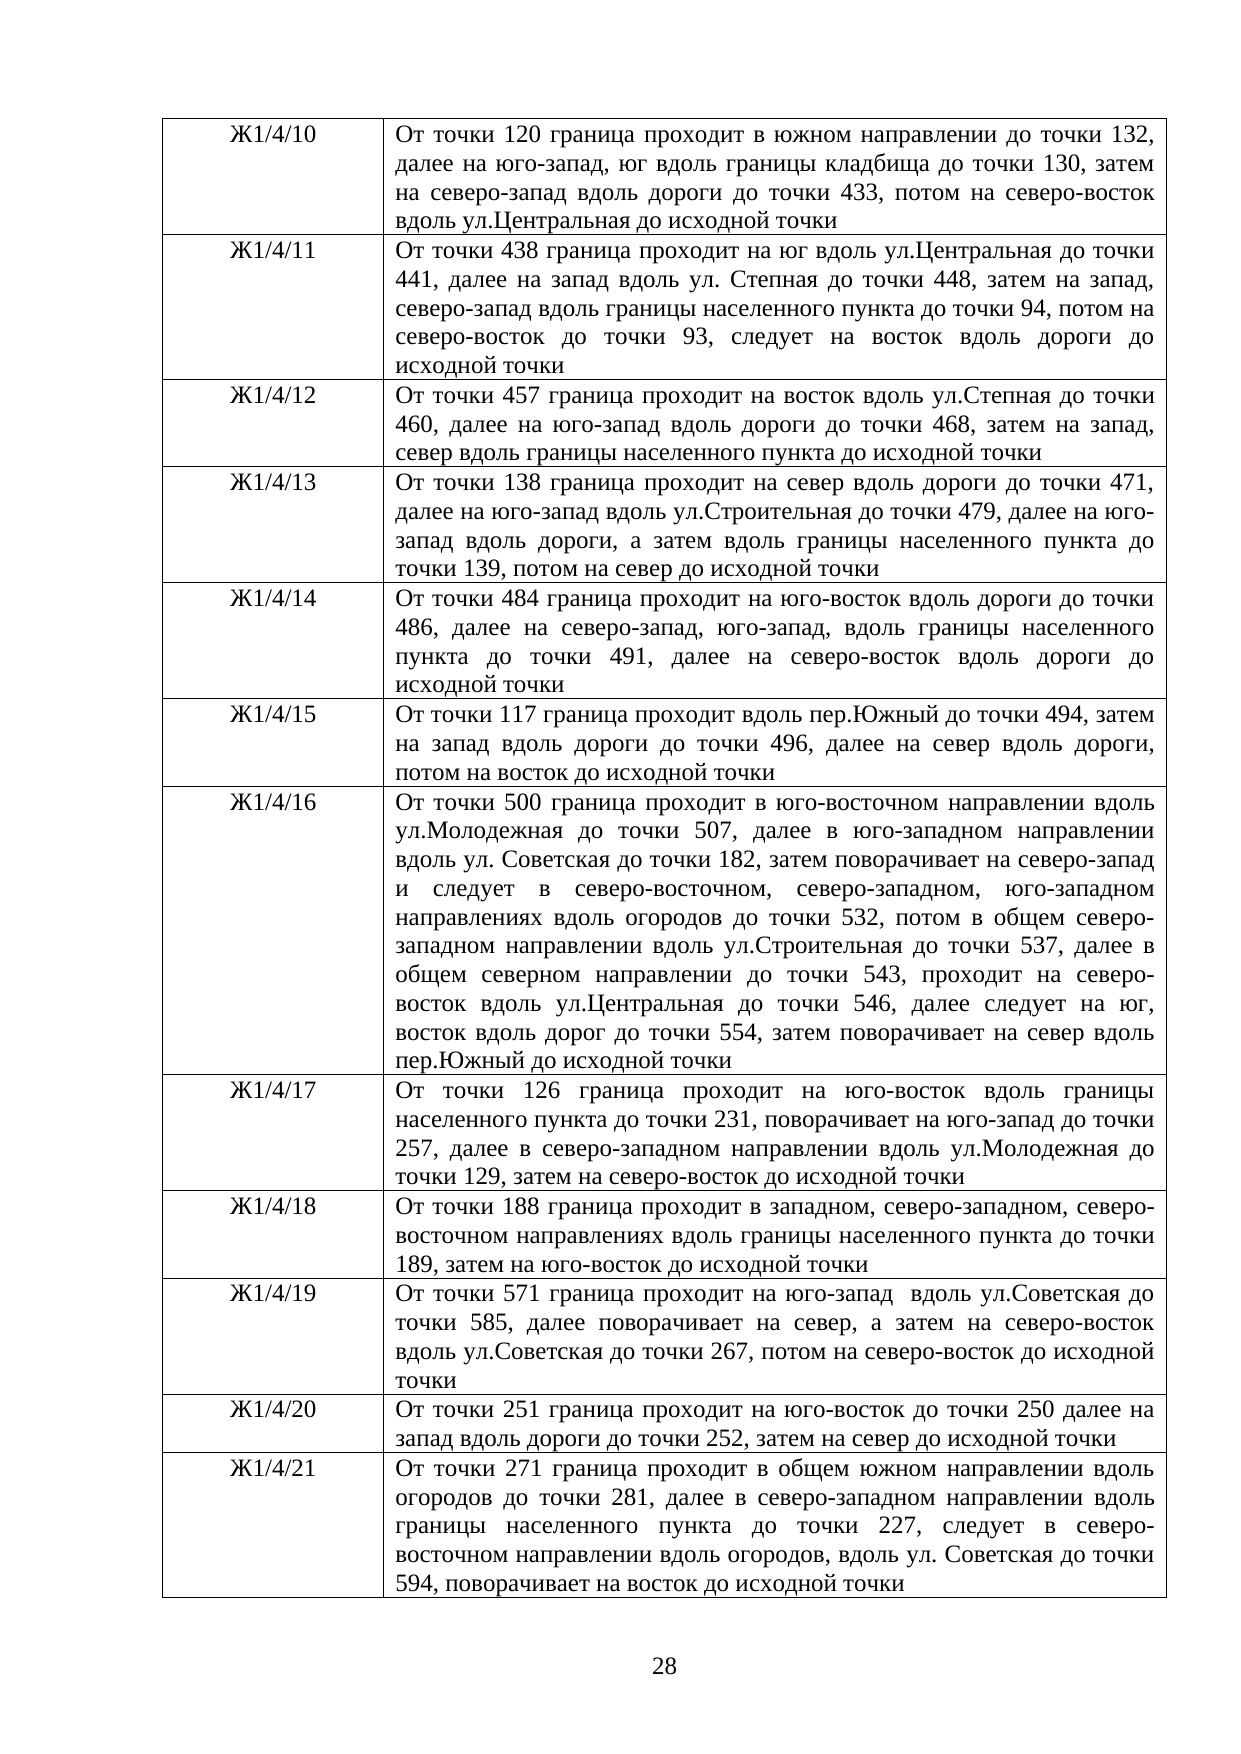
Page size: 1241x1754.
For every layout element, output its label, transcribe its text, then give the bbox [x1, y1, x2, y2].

table_cell Ж1/4/12 [163, 380, 383, 466]
table_cell От точки 138 граница проходит на север вдоль дороги до точки 471, далее на юго-запад вдоль ул.Строительная до точки 479, далее на юго-запад вдоль дороги, а затем вдоль границы населенного пункта до точки 139, потом на север до исходной точки [384, 467, 1166, 582]
table_cell Ж1/4/11 [163, 235, 383, 379]
table_cell От точки 126 граница проходит на юго-восток вдоль границы населенного пункта до точки 231, поворачивает на юго-запад до точки 257, далее в северо-западном направлении вдоль ул.Молодежная до точки 129, затем на северо-восток до исходной точки [384, 1075, 1166, 1190]
table_cell От точки 251 граница проходит на юго-восток до точки 250 далее на запад вдоль дороги до точки 252, затем на север до исходной точки [384, 1395, 1166, 1452]
table_cell Ж1/4/14 [163, 583, 383, 698]
table_cell От точки 484 граница проходит на юго-восток вдоль дороги до точки 486, далее на северо-запад, юго-запад, вдоль границы населенного пункта до точки 491, далее на северо-восток вдоль дороги до исходной точки [384, 583, 1166, 698]
table_cell От точки 120 граница проходит в южном направлении до точки 132, далее на юго-запад, юг вдоль границы кладбища до точки 130, затем на северо-запад вдоль дороги до точки 433, потом на северо-восток вдоль ул.Центральная до исходной точки [384, 119, 1166, 234]
table_cell Ж1/4/16 [163, 787, 383, 1074]
table_cell Ж1/4/21 [163, 1453, 383, 1597]
table_cell Ж1/4/13 [163, 467, 383, 582]
table_cell От точки 457 граница проходит на восток вдоль ул.Степная до точки 460, далее на юго-запад вдоль дороги до точки 468, затем на запад, север вдоль границы населенного пункта до исходной точки [384, 380, 1166, 466]
table_cell Ж1/4/10 [163, 119, 383, 234]
table_cell Ж1/4/17 [163, 1075, 383, 1190]
table_cell От точки 571 граница проходит на юго-запад вдоль ул.Советская до точки 585, далее поворачивает на север, а затем на северо-восток вдоль ул.Советская до точки 267, потом на северо-восток до исходной точки [384, 1279, 1166, 1393]
table_cell От точки 188 граница проходит в западном, северо-западном, северо-восточном направлениях вдоль границы населенного пункта до точки 189, затем на юго-восток до исходной точки [384, 1191, 1166, 1277]
table_cell Ж1/4/20 [163, 1395, 383, 1452]
table_cell От точки 500 граница проходит в юго-восточном направлении вдоль ул.Молодежная до точки 507, далее в юго-западном направлении вдоль ул. Советская до точки 182, затем поворачивает на северо-запад и следует в северо-восточном, северо-западном, юго-западном направлениях вдоль огородов до точки 532, потом в общем северо-западном направлении вдоль ул.Строительная до точки 537, далее в общем северном направлении до точки 543, проходит на северо-восток вдоль ул.Центральная до точки 546, далее следует на юг, восток вдоль дорог до точки 554, затем поворачивает на север вдоль пер.Южный до исходной точки [384, 787, 1166, 1074]
table_cell От точки 117 граница проходит вдоль пер.Южный до точки 494, затем на запад вдоль дороги до точки 496, далее на север вдоль дороги, потом на восток до исходной точки [384, 699, 1166, 786]
table_cell Ж1/4/18 [163, 1191, 383, 1277]
table_cell Ж1/4/19 [163, 1279, 383, 1393]
table_cell От точки 271 граница проходит в общем южном направлении вдоль огородов до точки 281, далее в северо-западном направлении вдоль границы населенного пункта до точки 227, следует в северо-восточном направлении вдоль огородов, вдоль ул. Советская до точки 594, поворачивает на восток до исходной точки [384, 1453, 1166, 1597]
table_cell Ж1/4/15 [163, 699, 383, 786]
table_cell От точки 438 граница проходит на юг вдоль ул.Центральная до точки 441, далее на запад вдоль ул. Степная до точки 448, затем на запад, северо-запад вдоль границы населенного пункта до точки 94, потом на северо-восток до точки 93, следует на восток вдоль дороги до исходной точки [384, 235, 1166, 379]
